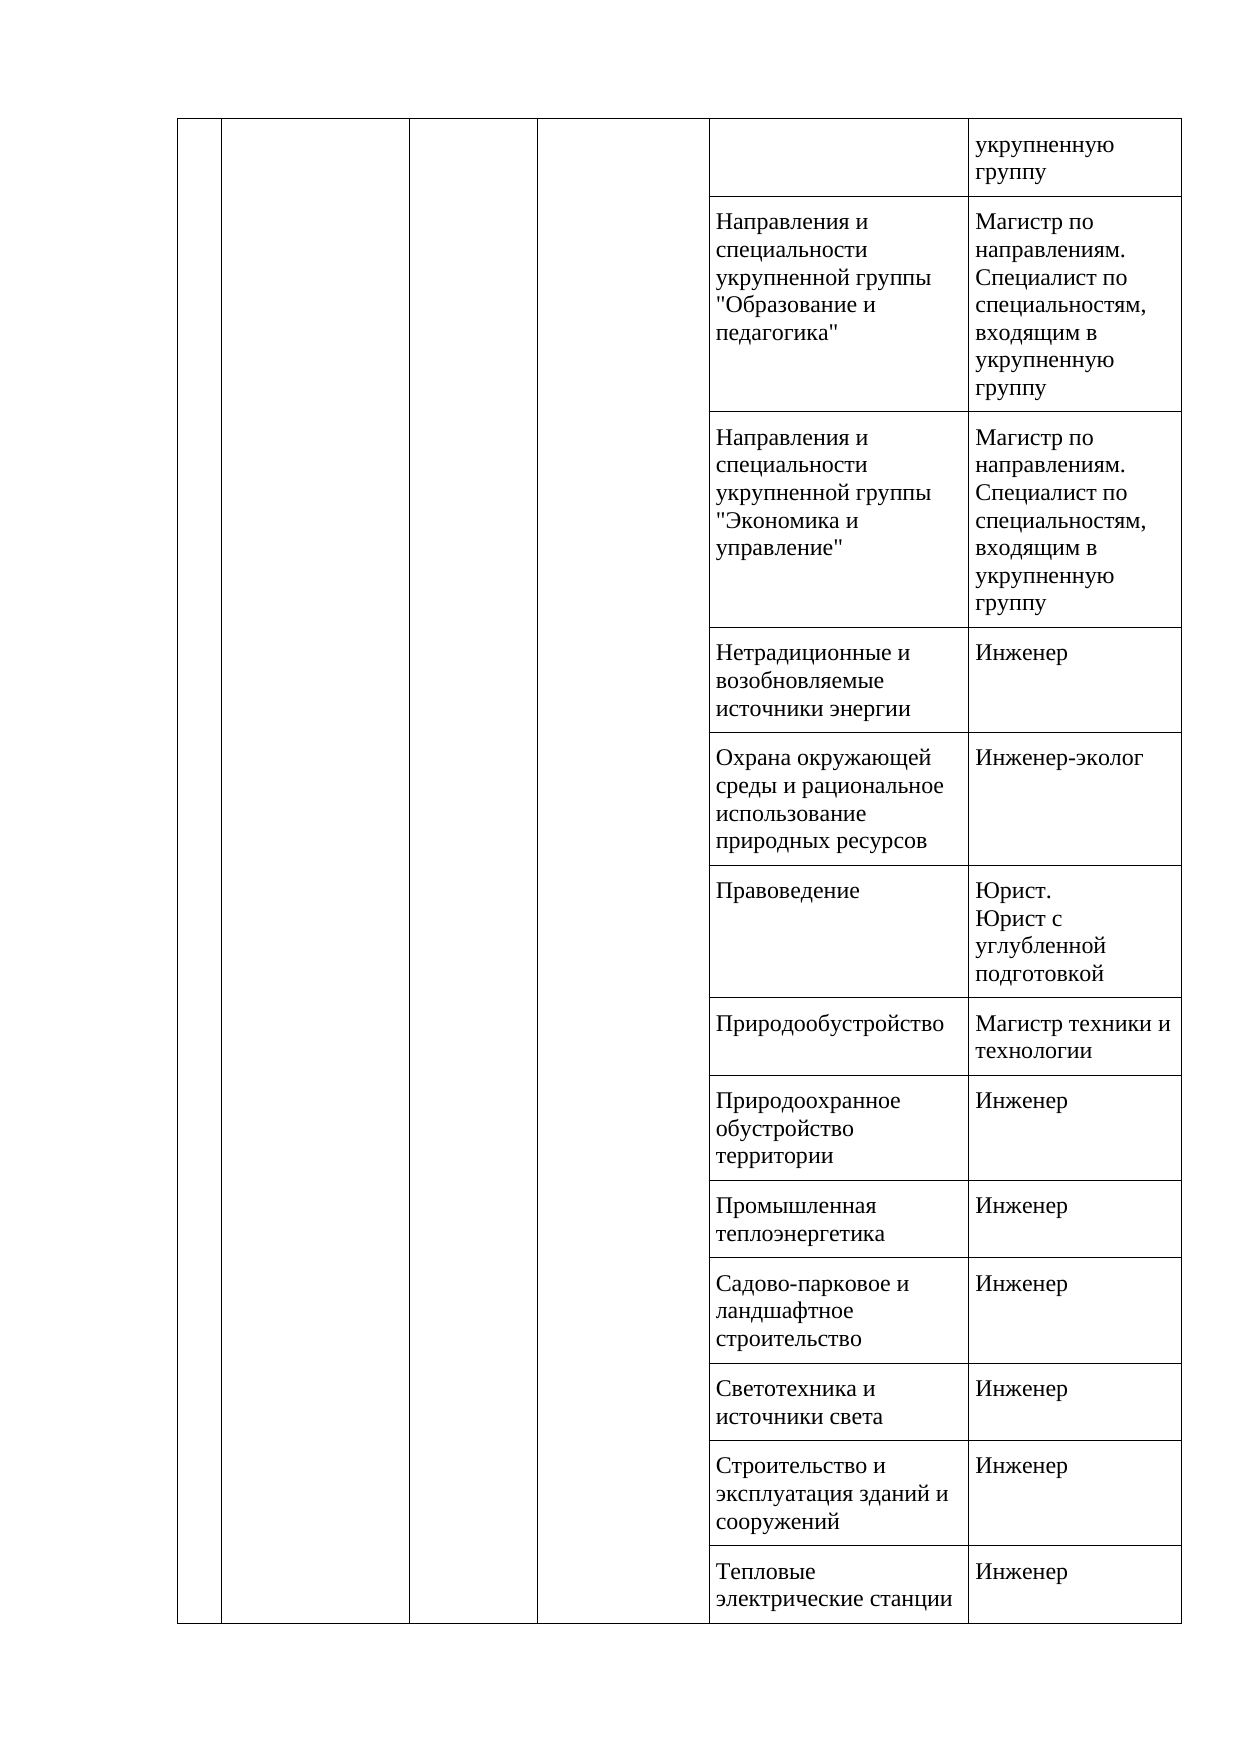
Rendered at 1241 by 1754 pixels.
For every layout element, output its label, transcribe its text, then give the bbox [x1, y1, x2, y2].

table_cell Юрист. Юрист с углубленной подготовкой [969, 866, 1181, 997]
table_cell Садово-парковое и ландшафтное строительство [710, 1258, 968, 1362]
table_cell Инженер-эколог [969, 733, 1181, 864]
table_cell Строительство и эксплуатация зданий и сооружений [710, 1441, 968, 1545]
table_cell Нетрадиционные и возобновляемые источники энергии [710, 628, 968, 732]
table_cell Промышленная теплоэнергетика [710, 1181, 968, 1257]
table_cell Направления и специальности укрупненной группы "Образование и педагогика" [710, 197, 968, 411]
table_cell Инженер [969, 1076, 1181, 1180]
table_cell Светотехника и источники света [710, 1364, 968, 1440]
table_cell Тепловые электрические станции [710, 1546, 968, 1622]
table_cell Магистр по направлениям. Специалист по специальностям, входящим в укрупненную группу [969, 197, 1181, 411]
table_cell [969, 119, 1181, 196]
table_cell Природообустройство [710, 998, 968, 1075]
table_cell Правоведение [710, 866, 968, 997]
table_cell Охрана окружающей среды и рациональное использование природных ресурсов [710, 733, 968, 864]
table_cell Направления и специальности укрупненной группы "Экономика и управление" [710, 412, 968, 627]
table_cell Инженер [969, 1441, 1181, 1545]
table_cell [710, 119, 968, 196]
table_cell Инженер [969, 1364, 1181, 1440]
table_cell Инженер [969, 1546, 1181, 1622]
table_cell Магистр техники и технологии [969, 998, 1181, 1075]
table_cell Магистр по направлениям. Специалист по специальностям, входящим в укрупненную группу [969, 412, 1181, 627]
table_cell Инженер [969, 1258, 1181, 1362]
table_cell Инженер [969, 1181, 1181, 1257]
table_cell Природоохранное обустройство территории [710, 1076, 968, 1180]
table_cell Инженер [969, 628, 1181, 732]
